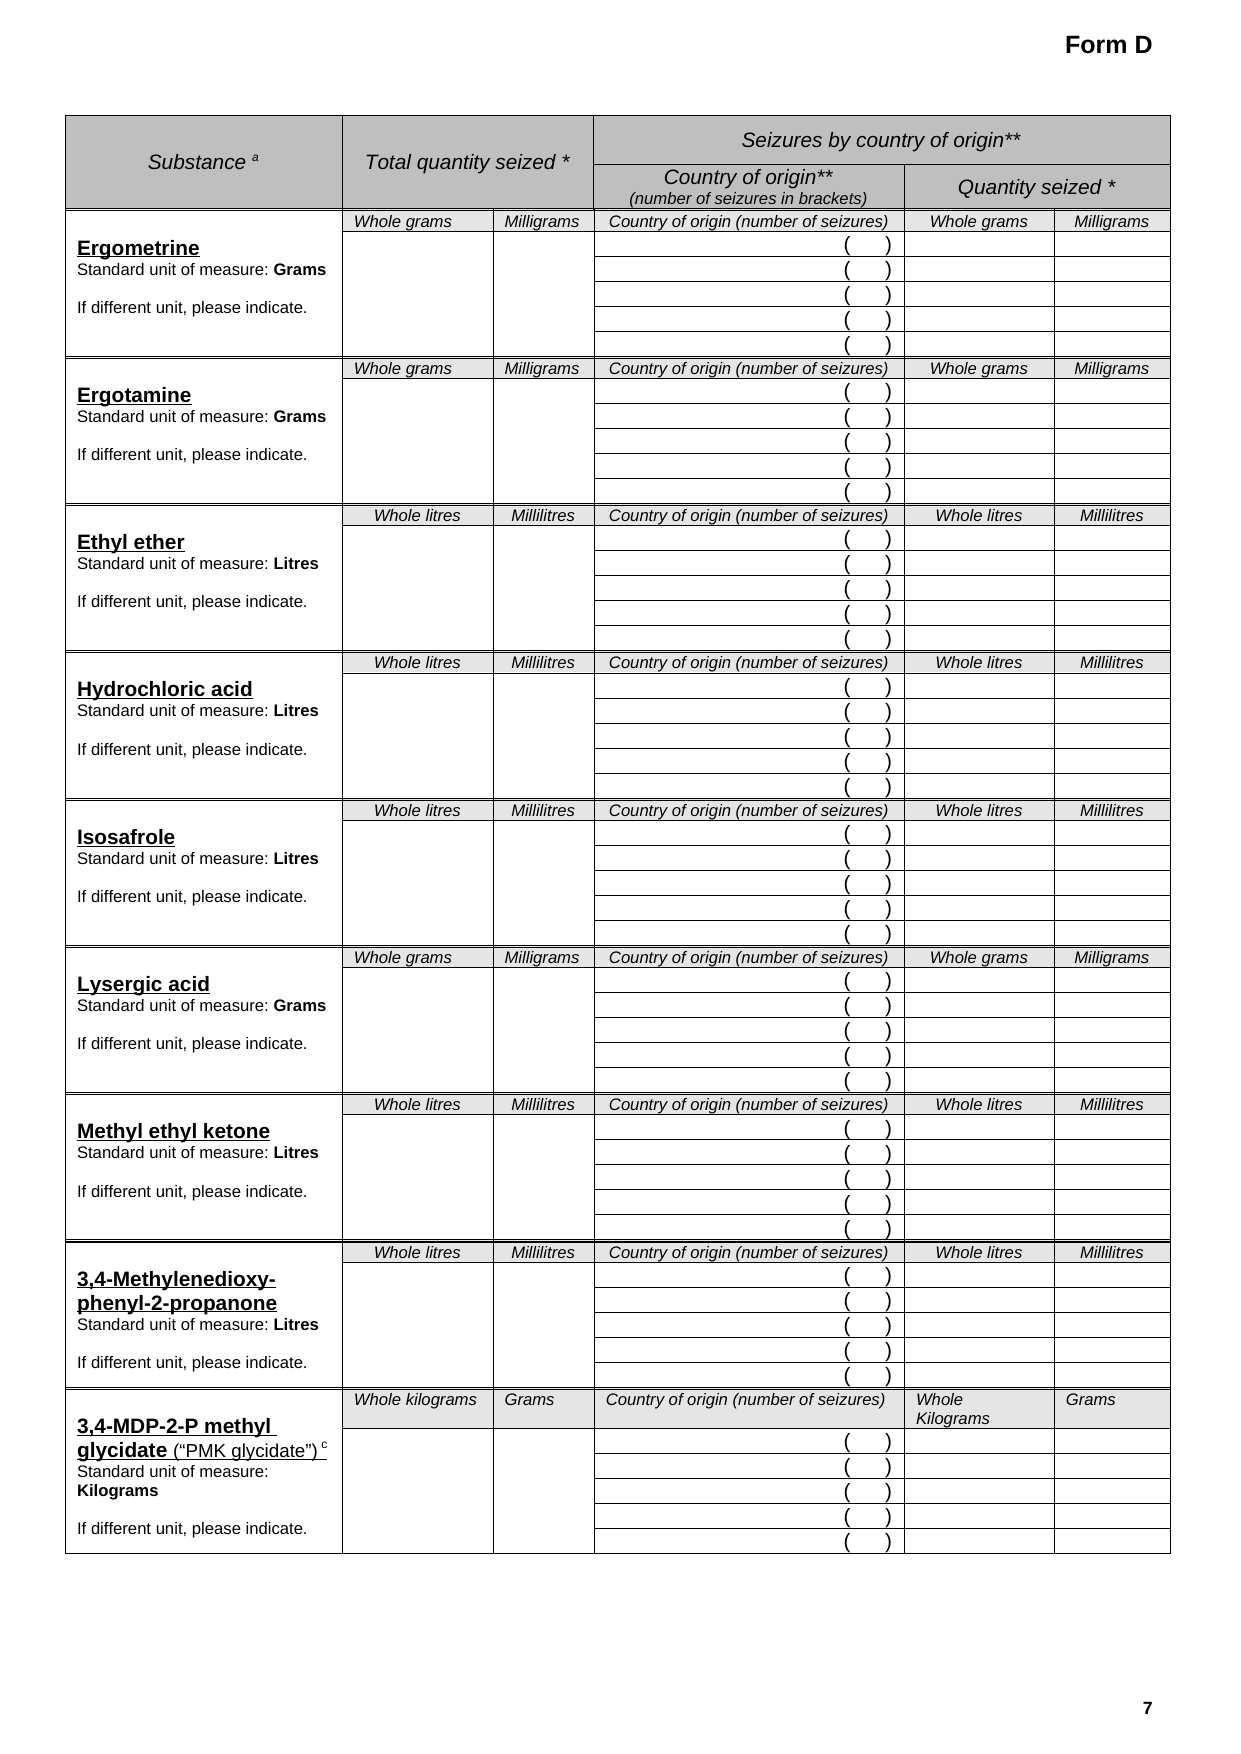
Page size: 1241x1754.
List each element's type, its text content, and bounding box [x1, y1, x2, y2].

table_cell [595, 1479, 831, 1503]
table_cell ( ) [831, 1429, 904, 1453]
table_cell [905, 1043, 1054, 1067]
table_cell [905, 1479, 1054, 1503]
table_cell Whole grams [343, 359, 493, 378]
table_cell 3,4-MDP-2-P methyl glycidate (“PMK glycidate”) c Standard unit of measure: Kilograms If different unit, please indicate. [66, 1390, 342, 1553]
table_cell [905, 674, 1054, 697]
table_cell ( ) [831, 1313, 904, 1337]
table_cell [494, 526, 594, 650]
table_cell Quantity seized * [905, 165, 1170, 208]
table_cell [343, 232, 493, 356]
table_cell Country of origin (number of seizures) [595, 211, 904, 231]
table_cell [1055, 232, 1170, 256]
table_cell ( ) [831, 1338, 904, 1362]
table_cell [595, 774, 831, 797]
table_cell Whole grams [905, 948, 1054, 967]
table_cell [1055, 1263, 1170, 1287]
table_cell Whole litres [343, 653, 493, 672]
table_cell [905, 576, 1054, 600]
table_cell [905, 896, 1054, 920]
table_cell [1055, 749, 1170, 772]
table_cell [595, 921, 831, 945]
table_cell [595, 479, 831, 503]
table_cell [905, 551, 1054, 575]
table_cell [905, 1429, 1054, 1453]
table_cell Millilitres [1055, 506, 1170, 525]
table_cell [595, 576, 831, 600]
table_cell [1055, 1504, 1170, 1528]
table_cell [595, 232, 831, 256]
table_cell Ergometrine Standard unit of measure: Grams If different unit, please indicate. [66, 211, 342, 356]
table_cell [595, 257, 831, 281]
table_cell [595, 454, 831, 478]
table_cell Whole litres [905, 801, 1054, 820]
table_cell [905, 1215, 1054, 1239]
table_cell Country of origin** (number of seizures in brackets) [594, 165, 904, 208]
table_cell ( ) [831, 282, 904, 306]
table_cell [905, 699, 1054, 722]
table_cell [595, 699, 831, 722]
table_cell Millilitres [494, 1243, 594, 1262]
table_cell ( ) [831, 479, 904, 503]
table_cell [1055, 821, 1170, 845]
table_cell ( ) [831, 1504, 904, 1528]
table_cell Whole litres [343, 1095, 493, 1114]
table_cell [905, 526, 1054, 550]
table_cell [905, 846, 1054, 870]
table_cell [905, 1165, 1054, 1189]
table_cell [905, 1115, 1054, 1139]
table_cell ( ) [831, 699, 904, 722]
table_cell [1055, 1190, 1170, 1214]
table_cell ( ) [831, 1068, 904, 1092]
table_cell [343, 1115, 493, 1239]
table_cell [1055, 576, 1170, 600]
table_cell [905, 479, 1054, 503]
table_cell ( ) [831, 1018, 904, 1042]
table_cell ( ) [831, 1043, 904, 1067]
table_cell Whole grams [905, 359, 1054, 378]
table_cell Ethyl ether Standard unit of measure: Litres If different unit, please indicate. [66, 506, 342, 650]
table_cell [1055, 1165, 1170, 1189]
table_cell Millilitres [1055, 653, 1170, 672]
table_cell Hydrochloric acid Standard unit of measure: Litres If different unit, please indicate. [66, 653, 342, 797]
table_cell [494, 1429, 594, 1553]
table_cell [905, 1338, 1054, 1362]
table_cell Milligrams [494, 211, 594, 231]
table_cell [1055, 307, 1170, 331]
table_cell [595, 724, 831, 747]
table_cell [494, 674, 594, 797]
table_cell ( ) [831, 307, 904, 331]
table_cell Country of origin (number of seizures) [595, 506, 904, 525]
table_cell ( ) [831, 454, 904, 478]
table_cell [1055, 1043, 1170, 1067]
table_cell ( ) [831, 871, 904, 895]
table_cell ( ) [831, 379, 904, 403]
table_cell Whole litres [905, 506, 1054, 525]
table_cell Milligrams [1055, 359, 1170, 378]
table_cell [1055, 674, 1170, 697]
table_cell [343, 674, 493, 797]
table_cell [1055, 429, 1170, 453]
table_cell ( ) [831, 232, 904, 256]
table_cell [1055, 257, 1170, 281]
table_cell [905, 1190, 1054, 1214]
table_cell [905, 1454, 1054, 1478]
table_cell [595, 1263, 831, 1287]
table_cell [1055, 1529, 1170, 1553]
table_cell Millilitres [494, 801, 594, 820]
table_cell [595, 404, 831, 428]
table_cell ( ) [831, 526, 904, 550]
table_cell [905, 1068, 1054, 1092]
table_cell ( ) [831, 1115, 904, 1139]
table_cell Methyl ethyl ketone Standard unit of measure: Litres If different unit, please indicate. [66, 1095, 342, 1239]
table_cell [905, 1140, 1054, 1164]
table_cell [595, 749, 831, 772]
table_cell [905, 968, 1054, 992]
table_cell [1055, 846, 1170, 870]
table_cell [1055, 993, 1170, 1017]
table_cell [1055, 1363, 1170, 1387]
table_cell Milligrams [1055, 948, 1170, 967]
table_cell [595, 307, 831, 331]
table_cell [905, 1504, 1054, 1528]
table_cell [1055, 1429, 1170, 1453]
table_cell [1055, 1338, 1170, 1362]
table_cell [1055, 1479, 1170, 1503]
table_cell [343, 968, 493, 1092]
table_cell [1055, 1140, 1170, 1164]
table_cell ( ) [831, 404, 904, 428]
table_cell ( ) [831, 993, 904, 1017]
table_cell Whole grams [343, 948, 493, 967]
table_cell Whole Kilograms [905, 1390, 1054, 1428]
table_cell ( ) [831, 1190, 904, 1214]
table_cell [595, 871, 831, 895]
table_cell [905, 1263, 1054, 1287]
table_cell [595, 1529, 831, 1553]
table_cell Millilitres [494, 1095, 594, 1114]
table_cell Milligrams [1055, 211, 1170, 231]
table_cell ( ) [831, 429, 904, 453]
table_cell Whole grams [905, 211, 1054, 231]
table_cell [595, 1165, 831, 1189]
table_cell Milligrams [494, 948, 594, 967]
table_cell Grams [1055, 1390, 1170, 1428]
table_cell Country of origin (number of seizures) [595, 1095, 904, 1114]
table_cell [1055, 526, 1170, 550]
table_cell [905, 332, 1054, 356]
table_cell [1055, 1215, 1170, 1239]
table_cell Whole grams [343, 211, 493, 231]
table_cell [343, 1263, 493, 1387]
table_cell Whole kilograms [343, 1390, 493, 1428]
table_cell ( ) [831, 749, 904, 772]
table_cell [494, 1263, 594, 1387]
table_cell [905, 1288, 1054, 1312]
table_cell ( ) [831, 626, 904, 650]
table_cell Ergotamine Standard unit of measure: Grams If different unit, please indicate. [66, 359, 342, 503]
table_cell [1055, 1288, 1170, 1312]
table_cell [595, 968, 831, 992]
table_cell ( ) [831, 1140, 904, 1164]
table_cell Millilitres [1055, 1243, 1170, 1262]
table_cell Whole litres [343, 1243, 493, 1262]
table_cell [905, 257, 1054, 281]
table_cell [595, 429, 831, 453]
table_cell [595, 1140, 831, 1164]
table_cell [595, 1363, 831, 1387]
table_cell [905, 232, 1054, 256]
table_cell Whole litres [905, 1095, 1054, 1114]
table_cell [595, 551, 831, 575]
table_cell [905, 993, 1054, 1017]
table_cell Country of origin (number of seizures) [595, 1390, 904, 1428]
table_cell [1055, 404, 1170, 428]
table_cell ( ) [831, 576, 904, 600]
table_cell ( ) [831, 1363, 904, 1387]
table_cell [595, 1504, 831, 1528]
table_cell [494, 1115, 594, 1239]
table_cell ( ) [831, 1215, 904, 1239]
table_cell [595, 1043, 831, 1067]
table_cell ( ) [831, 968, 904, 992]
table_cell Country of origin (number of seizures) [595, 653, 904, 672]
table_cell [1055, 1018, 1170, 1042]
table_cell [595, 332, 831, 356]
table_cell [905, 724, 1054, 747]
table_cell [595, 1313, 831, 1337]
table_cell [1055, 896, 1170, 920]
table_cell [595, 379, 831, 403]
table_cell [1055, 1454, 1170, 1478]
table_cell Isosafrole Standard unit of measure: Litres If different unit, please indicate. [66, 801, 342, 945]
table_cell ( ) [831, 1288, 904, 1312]
table_cell [905, 871, 1054, 895]
table_cell [1055, 1115, 1170, 1139]
table_cell Country of origin (number of seizures) [595, 948, 904, 967]
table_cell [595, 993, 831, 1017]
table_cell [1055, 699, 1170, 722]
table_cell [595, 1068, 831, 1092]
table_cell [595, 1115, 831, 1139]
table_cell [1055, 1313, 1170, 1337]
table_cell [595, 601, 831, 625]
table_cell Lysergic acid Standard unit of measure: Grams If different unit, please indicate. [66, 948, 342, 1092]
table_cell ( ) [831, 1479, 904, 1503]
table_cell [494, 379, 594, 503]
table_header Seizures by country of origin** [594, 116, 1170, 164]
table_cell [595, 1190, 831, 1214]
table_cell [905, 774, 1054, 797]
table_cell [1055, 479, 1170, 503]
table_cell ( ) [831, 674, 904, 697]
table_cell [1055, 871, 1170, 895]
table_cell ( ) [831, 921, 904, 945]
table_cell [343, 379, 493, 503]
table_cell [1055, 921, 1170, 945]
table_cell [1055, 332, 1170, 356]
table_cell [1055, 379, 1170, 403]
table_cell Millilitres [1055, 1095, 1170, 1114]
table_cell [595, 282, 831, 306]
table_cell ( ) [831, 332, 904, 356]
table_cell [905, 454, 1054, 478]
table_cell [595, 846, 831, 870]
table_cell [905, 1313, 1054, 1337]
table_cell [1055, 454, 1170, 478]
table_cell [905, 429, 1054, 453]
table_cell ( ) [831, 1529, 904, 1553]
table_cell [905, 307, 1054, 331]
table_cell [595, 526, 831, 550]
table_header Substance a [66, 116, 342, 208]
table_cell ( ) [831, 821, 904, 845]
table_cell Grams [494, 1390, 594, 1428]
table_cell [343, 526, 493, 650]
table_header Total quantity seized * [343, 116, 593, 208]
table_cell Country of origin (number of seizures) [595, 359, 904, 378]
table_cell [905, 821, 1054, 845]
table_cell [905, 921, 1054, 945]
table_cell Milligrams [494, 359, 594, 378]
table_cell Millilitres [494, 506, 594, 525]
table_cell Whole litres [905, 653, 1054, 672]
table_cell Millilitres [494, 653, 594, 672]
table_cell [1055, 551, 1170, 575]
table_cell [1055, 1068, 1170, 1092]
table_cell [494, 968, 594, 1092]
table_cell 3,4-Methylenedioxy-phenyl-2-propanone Standard unit of measure: Litres If different unit, please indicate. [66, 1243, 342, 1387]
table_cell [343, 1429, 493, 1553]
table_cell ( ) [831, 724, 904, 747]
table_cell [595, 674, 831, 697]
table_cell ( ) [831, 896, 904, 920]
table_cell Whole litres [343, 801, 493, 820]
table_cell [595, 896, 831, 920]
table_cell [905, 282, 1054, 306]
table_cell [905, 1363, 1054, 1387]
table_cell [595, 1018, 831, 1042]
table_cell [343, 821, 493, 945]
table_cell [1055, 968, 1170, 992]
table_cell [595, 1215, 831, 1239]
table_cell ( ) [831, 551, 904, 575]
table_cell [595, 1429, 831, 1453]
table_cell [595, 1338, 831, 1362]
table_cell [905, 379, 1054, 403]
table_cell Country of origin (number of seizures) [595, 801, 904, 820]
table_cell ( ) [831, 846, 904, 870]
table_cell ( ) [831, 257, 904, 281]
table_cell [905, 601, 1054, 625]
table_cell [905, 1529, 1054, 1553]
table_cell [1055, 774, 1170, 797]
table_cell [595, 626, 831, 650]
table_cell [494, 821, 594, 945]
table_cell Millilitres [1055, 801, 1170, 820]
table_cell ( ) [831, 1454, 904, 1478]
table_cell [595, 821, 831, 845]
table_cell [1055, 601, 1170, 625]
table_cell [905, 404, 1054, 428]
table_cell [905, 1018, 1054, 1042]
table_cell [595, 1288, 831, 1312]
table_cell ( ) [831, 774, 904, 797]
table_cell [595, 1454, 831, 1478]
table_cell Country of origin (number of seizures) [595, 1243, 904, 1262]
table_cell Whole litres [905, 1243, 1054, 1262]
table_cell ( ) [831, 601, 904, 625]
table_cell [1055, 626, 1170, 650]
table_cell [494, 232, 594, 356]
table_cell [1055, 282, 1170, 306]
table_cell ( ) [831, 1263, 904, 1287]
table_cell ( ) [831, 1165, 904, 1189]
table_cell Whole litres [343, 506, 493, 525]
table_cell [905, 626, 1054, 650]
table_cell [905, 749, 1054, 772]
table_cell [1055, 724, 1170, 747]
